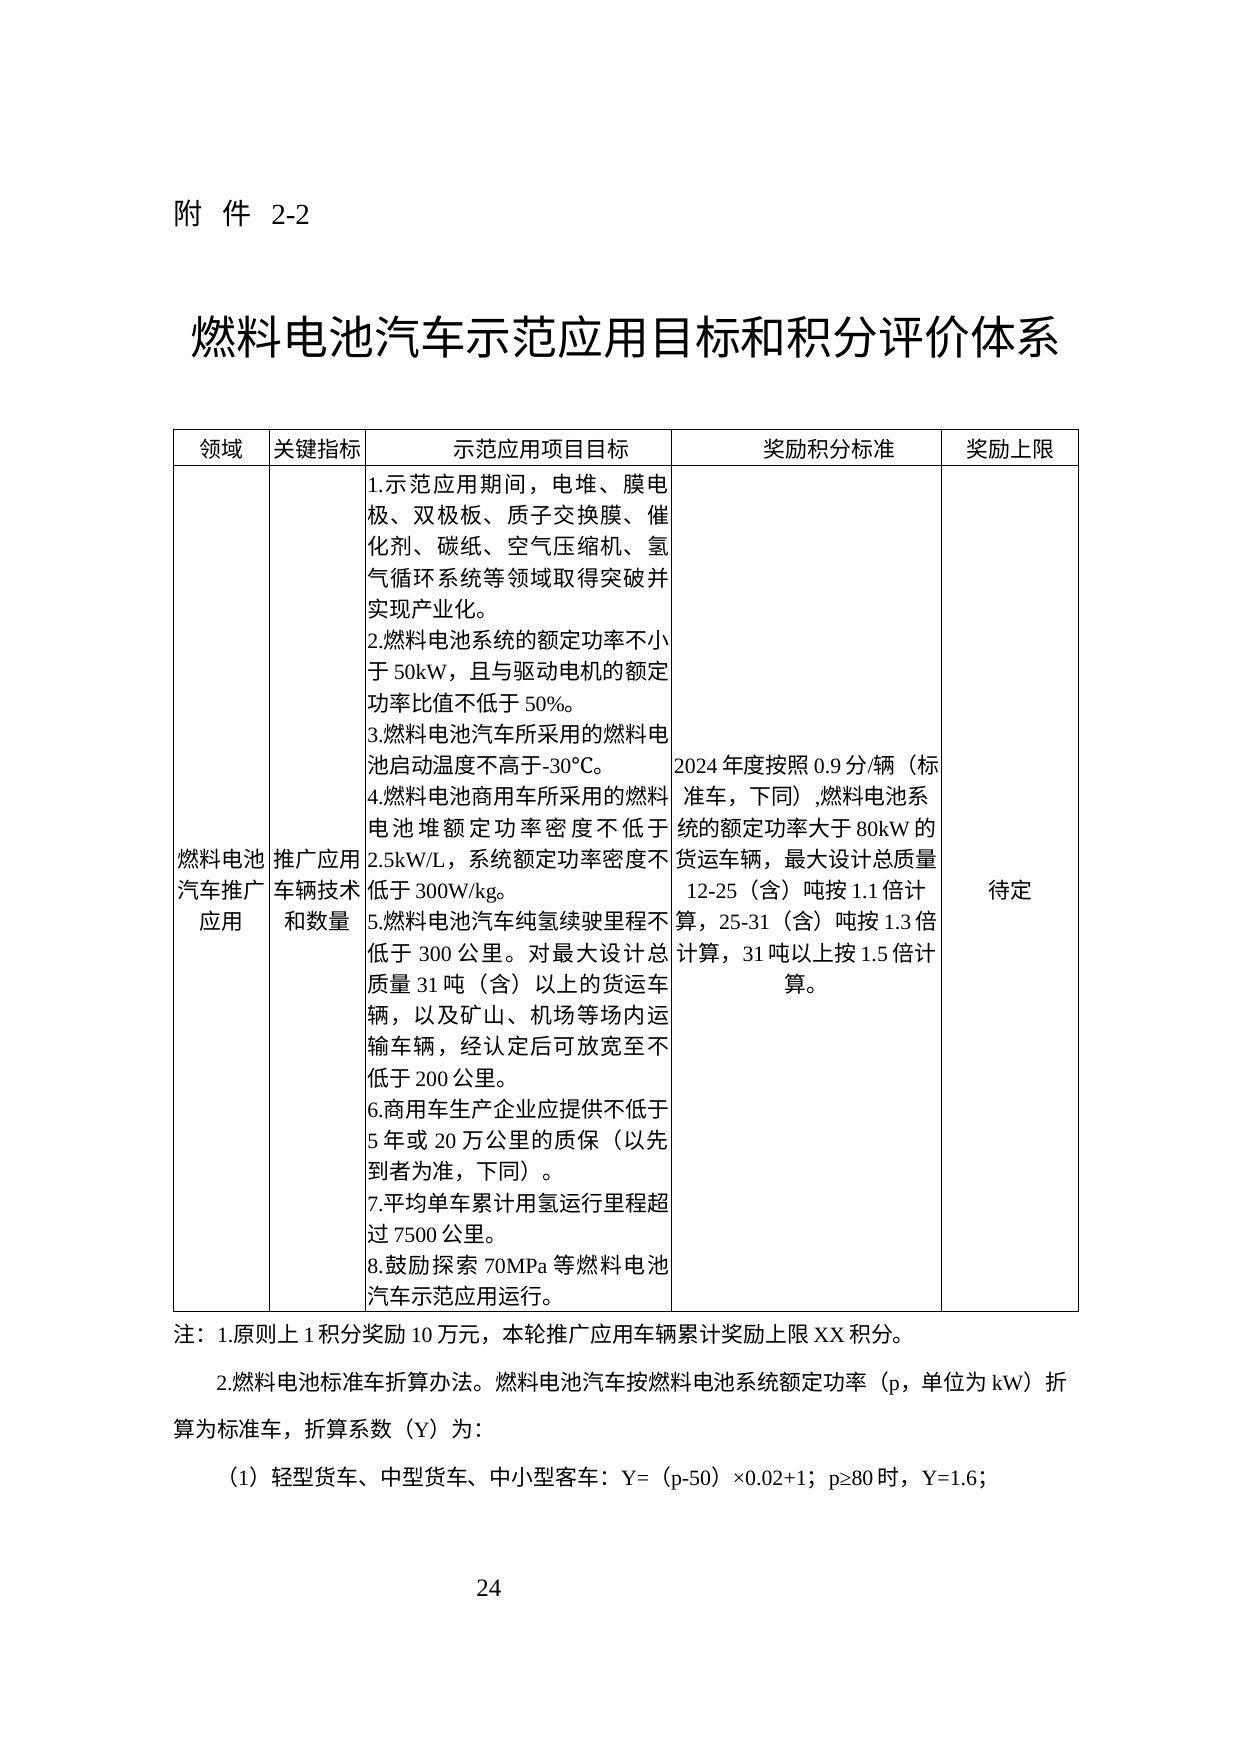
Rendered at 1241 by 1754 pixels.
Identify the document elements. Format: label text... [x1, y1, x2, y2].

table_header 关键指标 [270, 430, 365, 465]
text 燃料电池汽车示范应用目标和积分评价体系 [173, 304, 1079, 367]
table_header 示范应用项目目标 [366, 430, 671, 465]
text 2.燃料电池标准车折算办法。燃料电池汽车按燃料电池系统额定功率（p，单位为kW）折算为标准车，折算系数（Y）为： [173, 1364, 1079, 1444]
table_cell 待定 [942, 466, 1078, 1311]
table_header 领域 [174, 430, 269, 465]
text 附件2-2 [173, 181, 1079, 242]
table_cell 推广应用车辆技术和数量 [270, 466, 365, 1311]
table_cell 1.示范应用期间，电堆、膜电极、双极板、质子交换膜、催化剂、碳纸、空气压缩机、氢气循环系统等领域取得突破并实现产业化。 2.燃料电池系统的额定功率不小于50kW，且与驱动电机的额定功率比值不低于50%。 3.燃料电池汽车所采用的燃料电池启动温度不高于-30℃。 4.燃料电池商用车所采用的燃料电池堆额定功率密度不低于2.5kW/L，系统额定功率密度不低于300W/kg。 5.燃料电池汽车纯氢续驶里程不低于300公里。对最大设计总质量31吨（含）以上的货运车辆，以及矿山、机场等场内运输车辆，经认定后可放宽至不低于200公里。 6.商用车生产企业应提供不低于5年或20万公里的质保（以先到者为准，下同）。 7.平均单车累计用氢运行里程超过7500公里。 8.鼓励探索70MPa等燃料电池汽车示范应用运行。 [366, 466, 671, 1311]
table_cell 2024年度按照0.9分/辆（标准车，下同）,燃料电池系统的额定功率大于80kW的货运车辆，最大设计总质量12-25（含）吨按1.1倍计算，25-31（含）吨按1.3倍计算，31吨以上按1.5倍计算。 [672, 466, 941, 1311]
table_cell 燃料电池汽车推广应用 [174, 466, 269, 1311]
table_header 奖励上限 [942, 430, 1078, 465]
text 注：1.原则上1积分奖励10万元，本轮推广应用车辆累计奖励上限XX积分。 [173, 1317, 1079, 1349]
table_header 奖励积分标准 [672, 430, 941, 465]
text （1）轻型货车、中型货车、中小型客车：Y=（p-50）×0.02+1；p≥80时，Y=1.6； [173, 1459, 1079, 1491]
